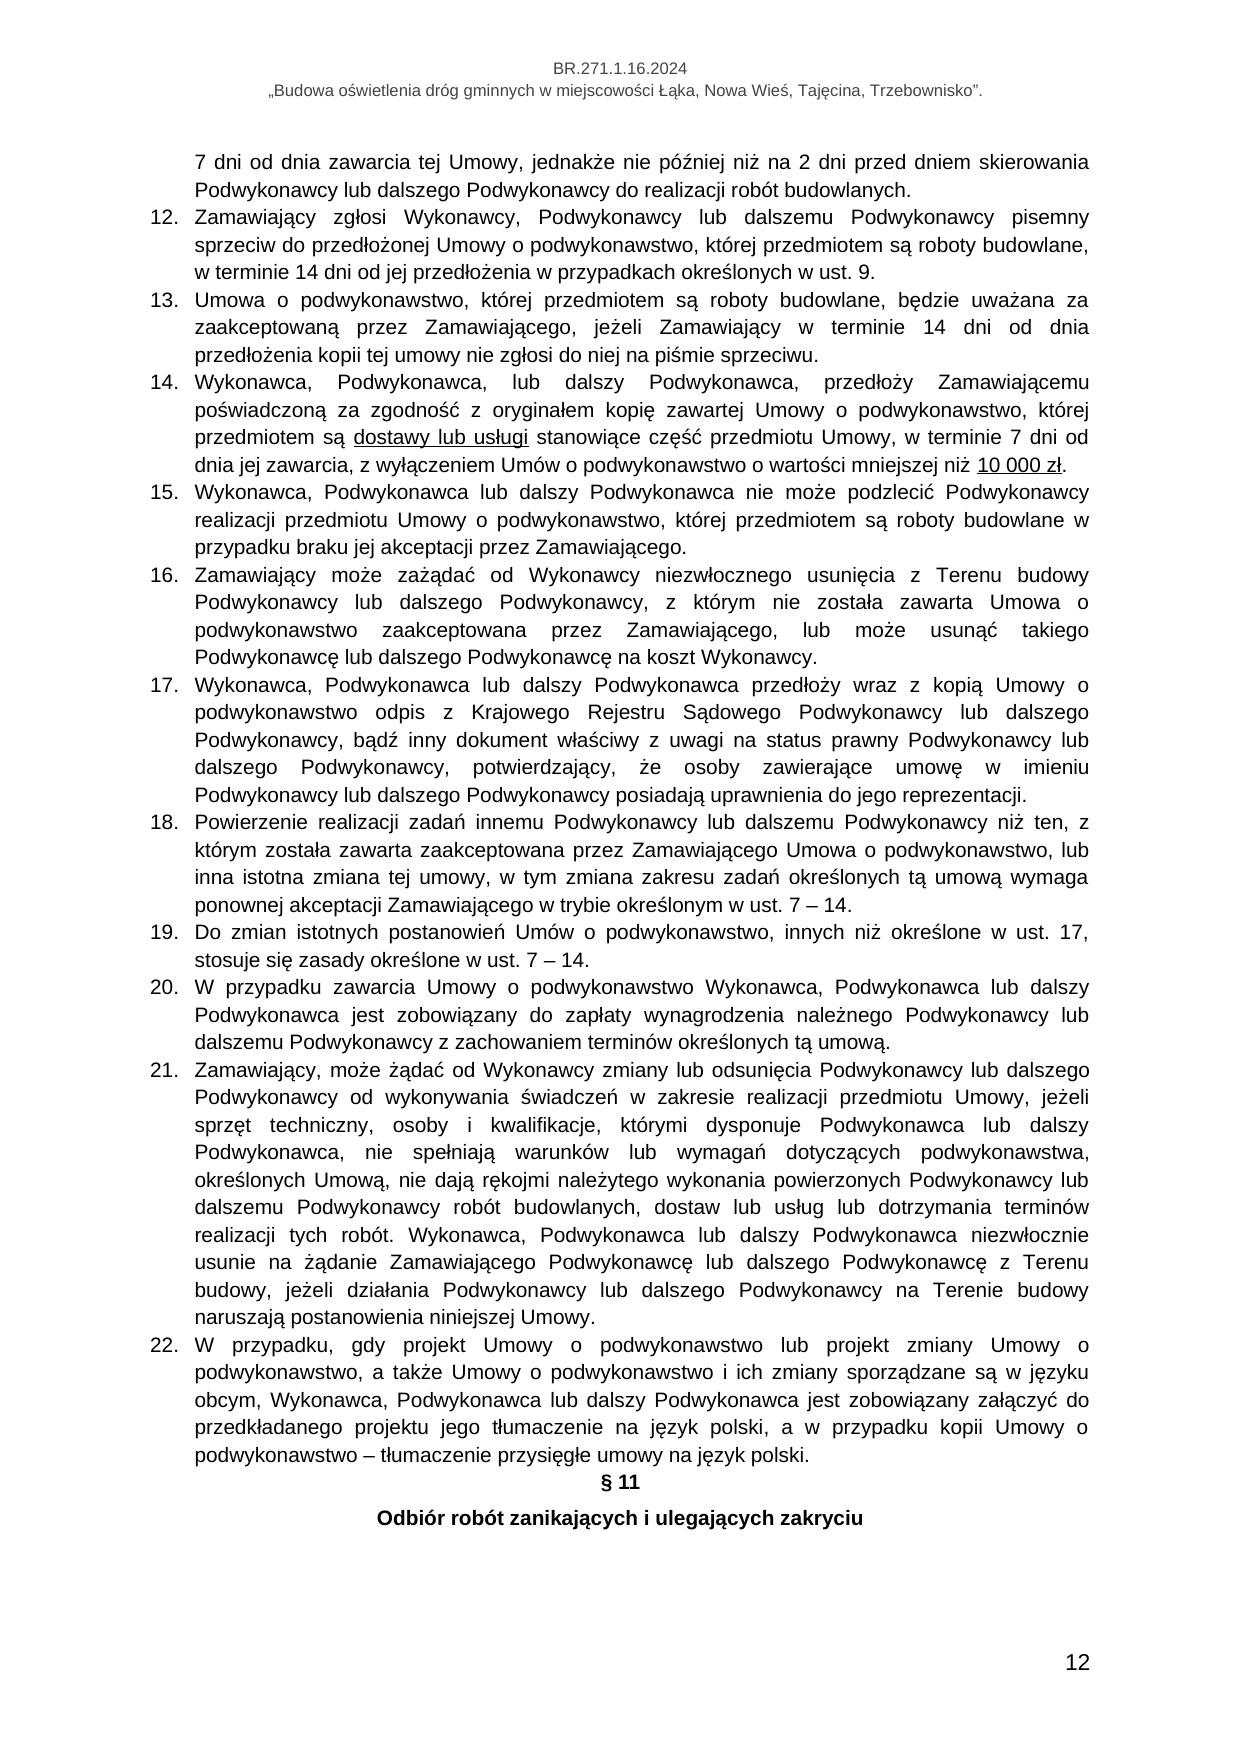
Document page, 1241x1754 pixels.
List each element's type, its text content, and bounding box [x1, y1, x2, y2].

list Zamawiający zgłosi Wykonawcy, Podwykonawcy lub dalszemu Podwykonawcy pisemny sprzeciw do przedłożonej Umowy o podwykonawstwo, której przedmiotem są roboty budowlane, w terminie 14 dni od jej przedłożenia w przypadkach określonych w ust. 9. [150, 205, 1090, 284]
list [150, 150, 1090, 201]
list W przypadku, gdy projekt Umowy o podwykonawstwo lub projekt zmiany Umowy o podwykonawstwo, a także Umowy o podwykonawstwo i ich zmiany sporządzane są w języku obcym, Wykonawca, Podwykonawca lub dalszy Podwykonawca jest zobowiązany załączyć do przedkładanego projektu jego tłumaczenie na język polski, a w przypadku kopii Umowy o podwykonawstwo – tłumaczenie przysięgłe umowy na język polski. [150, 1332, 1090, 1466]
text § 11 [150, 1470, 1090, 1494]
list Wykonawca, Podwykonawca, lub dalszy Podwykonawca, przedłoży Zamawiającemu poświadczoną za zgodność z oryginałem kopię zawartej Umowy o podwykonawstwo, której przedmiotem są dostawy lub usługi stanowiące część przedmiotu Umowy, w terminie 7 dni od dnia jej zawarcia, z wyłączeniem Umów o podwykonawstwo o wartości mniejszej niż 10 000 zł. [150, 370, 1090, 476]
text Odbiór robót zanikających i ulegających zakryciu [150, 1506, 1090, 1530]
list Zamawiający, może żądać od Wykonawcy zmiany lub odsunięcia Podwykonawcy lub dalszego Podwykonawcy od wykonywania świadczeń w zakresie realizacji przedmiotu Umowy, jeżeli sprzęt techniczny, osoby i kwalifikacje, którymi dysponuje Podwykonawca lub dalszy Podwykonawca, nie spełniają warunków lub wymagań dotyczących podwykonawstwa, określonych Umową, nie dają rękojmi należytego wykonania powierzonych Podwykonawcy lub dalszemu Podwykonawcy robót budowlanych, dostaw lub usług lub dotrzymania terminów realizacji tych robót. Wykonawca, Podwykonawca lub dalszy Podwykonawca niezwłocznie usunie na żądanie Zamawiającego Podwykonawcę lub dalszego Podwykonawcę z Terenu budowy, jeżeli działania Podwykonawcy lub dalszego Podwykonawcy na Terenie budowy naruszają postanowienia niniejszej Umowy. [150, 1057, 1090, 1329]
list Powierzenie realizacji zadań innemu Podwykonawcy lub dalszemu Podwykonawcy niż ten, z którym została zawarta zaakceptowana przez Zamawiającego Umowa o podwykonawstwo, lub inna istotna zmiana tej umowy, w tym zmiana zakresu zadań określonych tą umową wymaga ponownej akceptacji Zamawiającego w trybie określonym w ust. 7 – 14. [150, 810, 1090, 916]
list Do zmian istotnych postanowień Umów o podwykonawstwo, innych niż określone w ust. 17, stosuje się zasady określone w ust. 7 – 14. [150, 920, 1090, 971]
list Wykonawca, Podwykonawca lub dalszy Podwykonawca nie może podzlecić Podwykonawcy realizacji przedmiotu Umowy o podwykonawstwo, której przedmiotem są roboty budowlane w przypadku braku jej akceptacji przez Zamawiającego. [150, 480, 1090, 559]
list Zamawiający może zażądać od Wykonawcy niezwłocznego usunięcia z Terenu budowy Podwykonawcy lub dalszego Podwykonawcy, z którym nie została zawarta Umowa o podwykonawstwo zaakceptowana przez Zamawiającego, lub może usunąć takiego Podwykonawcę lub dalszego Podwykonawcę na koszt Wykonawcy. [150, 562, 1090, 669]
list Umowa o podwykonawstwo, której przedmiotem są roboty budowlane, będzie uważana za zaakceptowaną przez Zamawiającego, jeżeli Zamawiający w terminie 14 dni od dnia przedłożenia kopii tej umowy nie zgłosi do niej na piśmie sprzeciwu. [150, 287, 1090, 366]
list W przypadku zawarcia Umowy o podwykonawstwo Wykonawca, Podwykonawca lub dalszy Podwykonawca jest zobowiązany do zapłaty wynagrodzenia należnego Podwykonawcy lub dalszemu Podwykonawcy z zachowaniem terminów określonych tą umową. [150, 975, 1090, 1054]
list Wykonawca, Podwykonawca lub dalszy Podwykonawca przedłoży wraz z kopią Umowy o podwykonawstwo odpis z Krajowego Rejestru Sądowego Podwykonawcy lub dalszego Podwykonawcy, bądź inny dokument właściwy z uwagi na status prawny Podwykonawcy lub dalszego Podwykonawcy, potwierdzający, że osoby zawierające umowę w imieniu Podwykonawcy lub dalszego Podwykonawcy posiadają uprawnienia do jego reprezentacji. [150, 672, 1090, 806]
